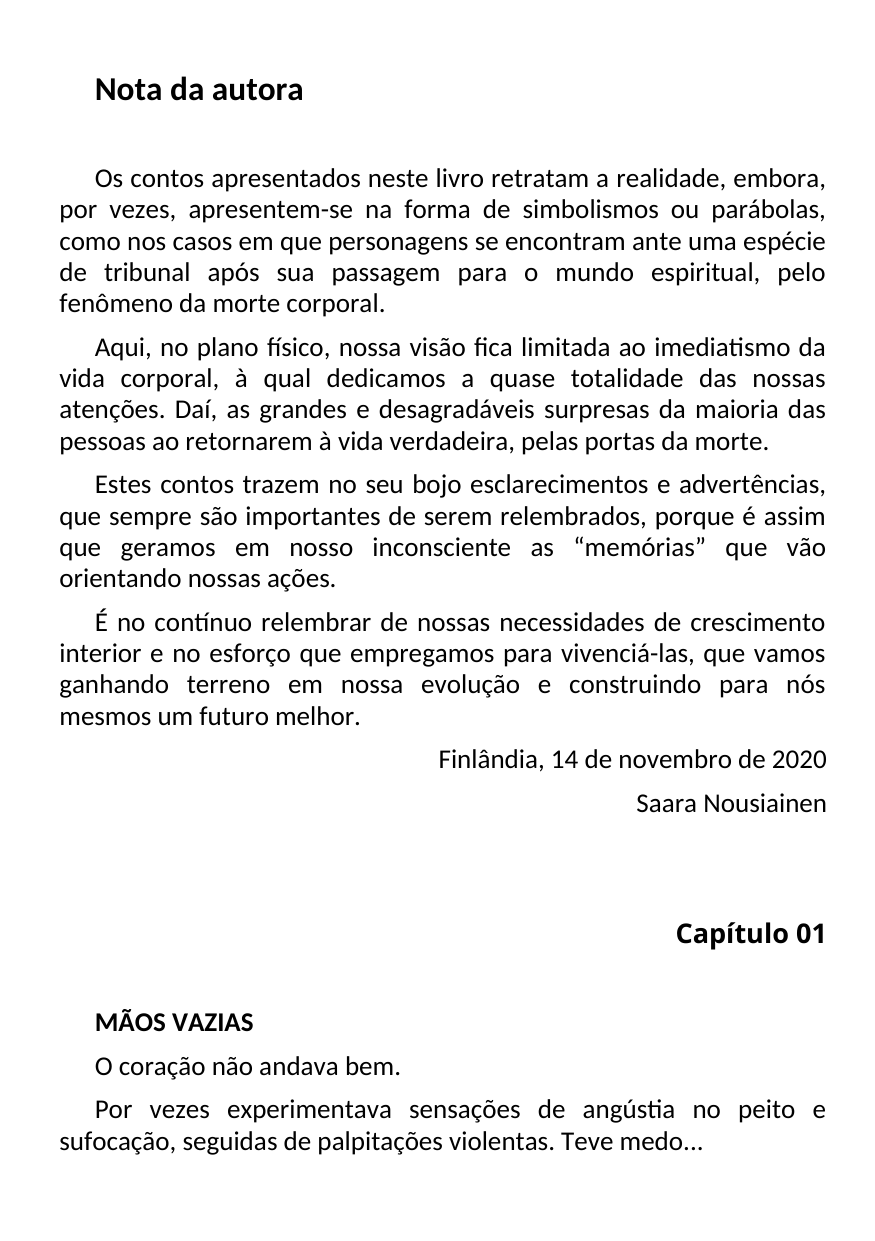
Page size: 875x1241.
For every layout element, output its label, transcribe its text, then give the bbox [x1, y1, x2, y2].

text MÃOS VAZIAS [59, 1006, 827, 1037]
text Nota da autora [59, 75, 827, 106]
text O coração não andava bem. [59, 1050, 827, 1081]
text Estes contos trazem no seu bojo esclarecimentos e advertências, que sempre são importantes de serem relembrados, porque é assim que geramos em nosso inconsciente as “memórias” que vão orientando nossas ações. [59, 469, 827, 594]
text Saara Nousiainen [59, 787, 827, 819]
text É no contínuo relembrar de nossas necessidades de crescimento interior e no esforço que empregamos para vivenciá-las, que vamos ganhando terreno em nossa evolução e construindo para nós mesmos um futuro melhor. [59, 606, 827, 731]
text Capítulo 01 [59, 919, 827, 950]
text Aqui, no plano físico, nossa visão fica limitada ao imediatismo da vida corporal, à qual dedicamos a quase totalidade das nossas atenções. Daí, as grandes e desagradáveis surpresas da maioria das pessoas ao retornarem à vida verdadeira, pelas portas da morte. [59, 331, 827, 456]
text Por vezes experimentava sensações de angústia no peito e sufocação, seguidas de palpitações violentas. Teve medo... [59, 1094, 827, 1156]
text Finlândia, 14 de novembro de 2020 [59, 744, 827, 775]
text Os contos apresentados neste livro retratam a realidade, embora, por vezes, apresentem-se na forma de simbolismos ou parábolas, como nos casos em que personagens se encontram ante uma espécie de tribunal após sua passagem para o mundo espiritual, pelo fenômeno da morte corporal. [59, 162, 827, 319]
